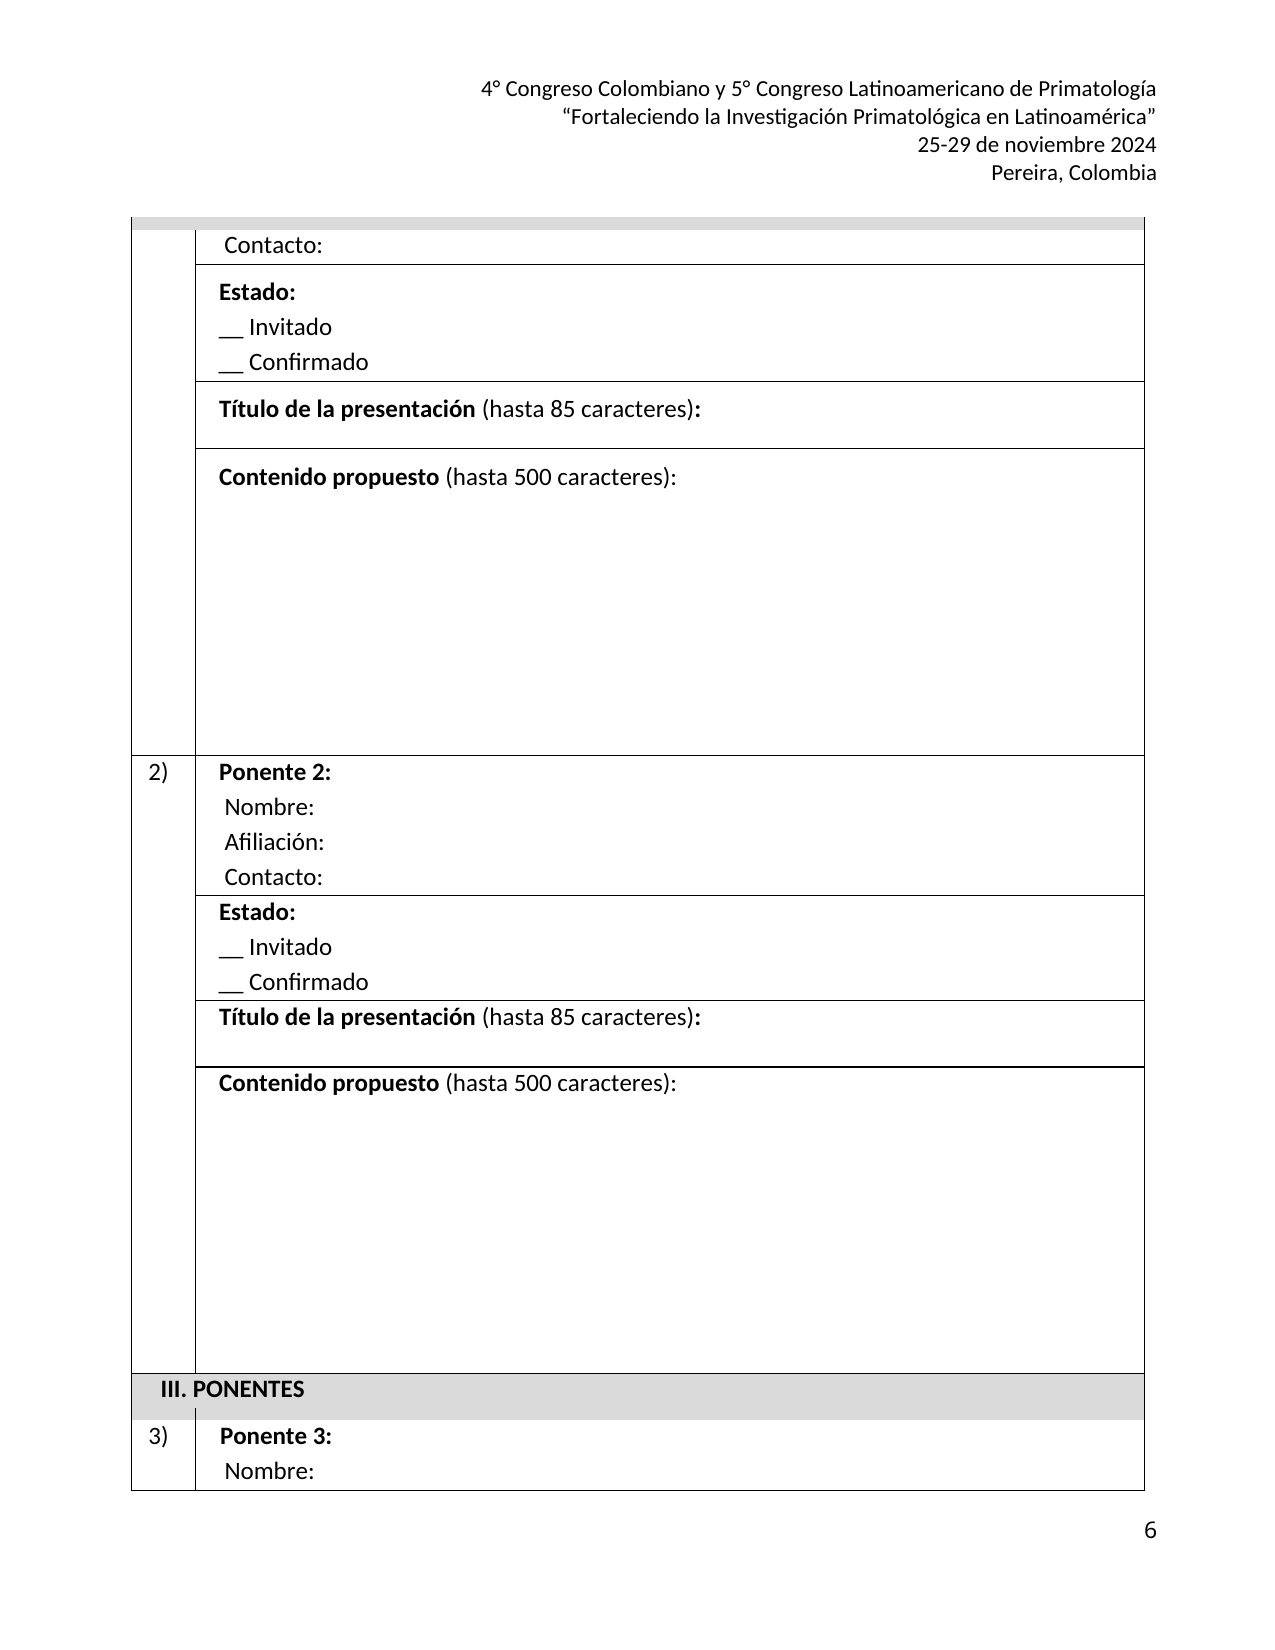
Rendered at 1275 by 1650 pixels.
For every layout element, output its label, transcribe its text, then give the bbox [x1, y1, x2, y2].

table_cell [196, 230, 1144, 264]
table_cell Título de la presentación (hasta 85 caracteres): [196, 1001, 1144, 1066]
table_cell Ponente 2: Nombre: Afiliación: Contacto: [196, 756, 1144, 895]
table_cell 1) [132, 230, 195, 754]
table_cell Título de la presentación (hasta 85 caracteres): [196, 382, 1144, 448]
table_cell 2) [132, 756, 195, 1372]
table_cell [196, 1068, 1144, 1372]
table_cell Estado: __ Invitado __ Confirmado [196, 265, 1144, 381]
table_cell 3) [132, 1420, 195, 1490]
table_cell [196, 1420, 1144, 1490]
table_cell Contenido propuesto (hasta 500 caracteres): [196, 449, 1144, 754]
table_cell III. PONENTES [132, 1374, 1144, 1408]
table_cell Estado: __ Invitado __ Confirmado [196, 896, 1144, 1000]
